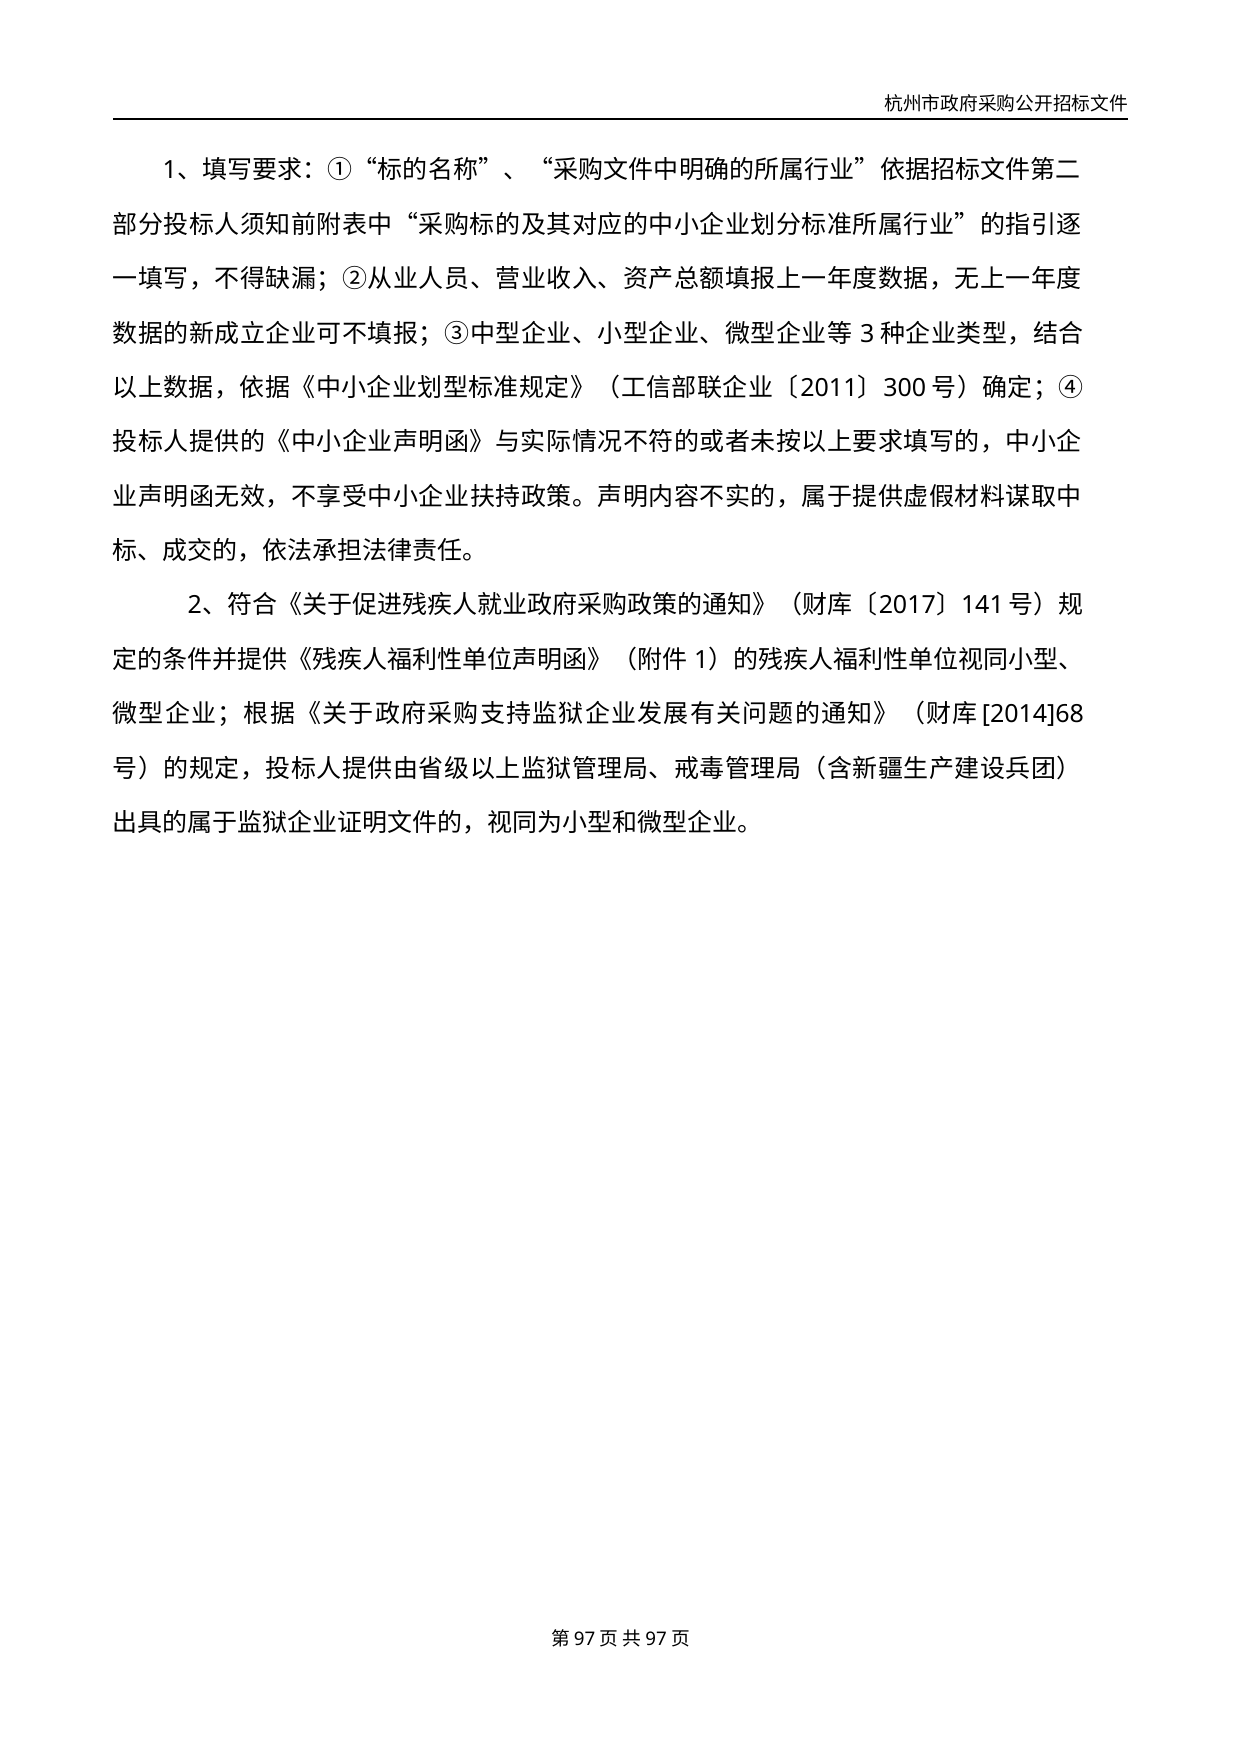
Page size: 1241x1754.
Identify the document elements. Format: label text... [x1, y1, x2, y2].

text 1、填写要求：①“标的名称”、“采购文件中明确的所属行业”依据招标文件第二部分投标人须知前附表中“采购标的及其对应的中小企业划分标准所属行业”的指引逐一填写，不得缺漏；②从业人员、营业收入、资产总额填报上一年度数据，无上一年度数据的新成立企业可不填报；③中型企业、小型企业、微型企业等3种企业类型，结合以上数据，依据《中小企业划型标准规定》（工信部联企业〔2011〕300号）确定；④投标人提供的《中小企业声明函》与实际情况不符的或者未按以上要求填写的，中小企业声明函无效，不享受中小企业扶持政策。声明内容不实的，属于提供虚假材料谋取中标、成交的，依法承担法律责任。 [112, 150, 1084, 567]
text 2、符合《关于促进残疾人就业政府采购政策的通知》（财库〔2017〕141号）规定的条件并提供《残疾人福利性单位声明函》（附件1）的残疾人福利性单位视同小型、微型企业；根据《关于政府采购支持监狱企业发展有关问题的通知》（财库[2014]68号）的规定，投标人提供由省级以上监狱管理局、戒毒管理局（含新疆生产建设兵团）出具的属于监狱企业证明文件的，视同为小型和微型企业。 [112, 585, 1084, 839]
